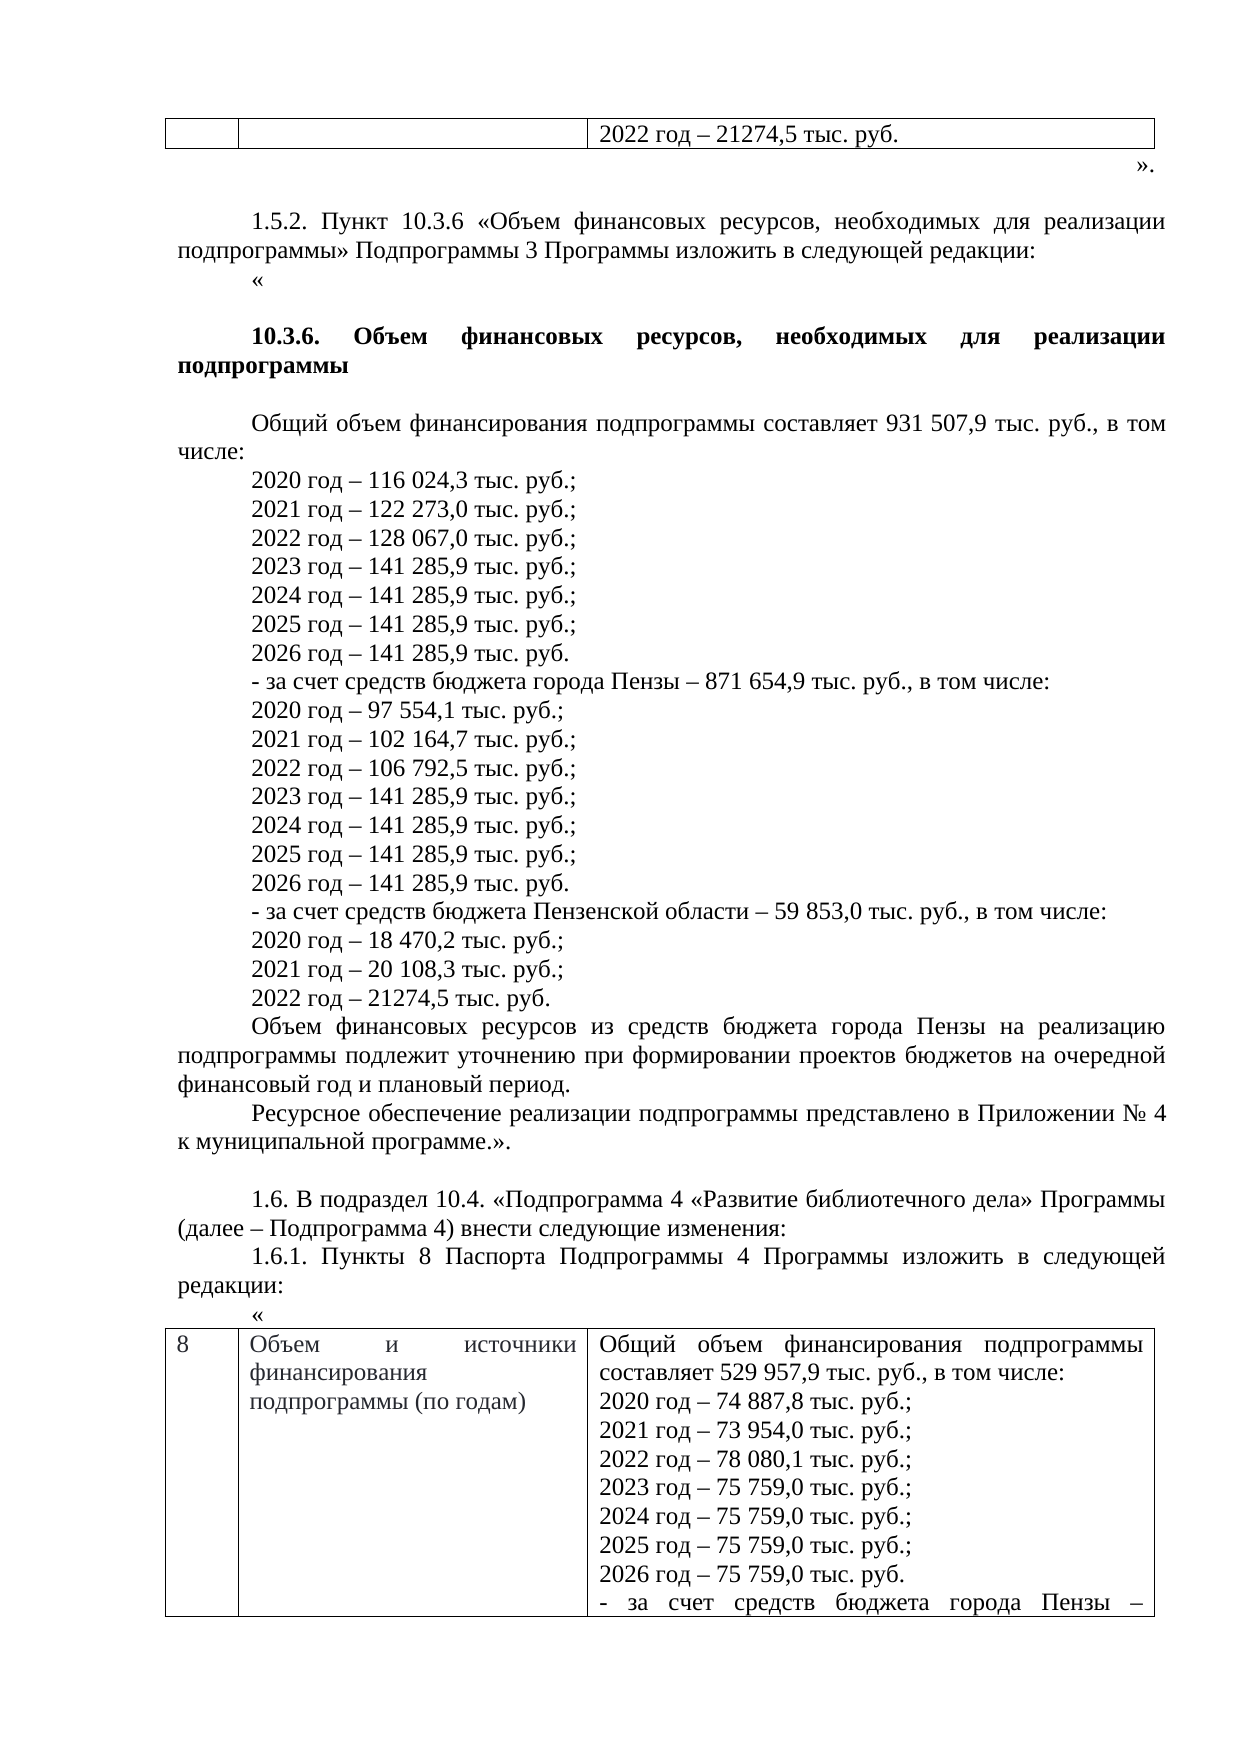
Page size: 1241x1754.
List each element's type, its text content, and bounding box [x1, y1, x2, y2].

text Объем финансовых ресурсов из средств бюджета города Пензы на реализацию подпрограммы подлежит уточнению при формировании проектов бюджетов на очередной финансовый год и плановый период. [177, 1011, 1166, 1098]
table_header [588, 119, 1154, 148]
text 2026 год – 141 285,9 тыс. руб. [177, 638, 1166, 666]
subtitle 1.5.2. Пункт 10.3.6 «Объем финансовых ресурсов, необходимых для реализации подпрограммы» Подпрограммы 3 Программы изложить в следующей редакции: [177, 206, 1166, 264]
text 2022 год – 128 067,0 тыс. руб.; [177, 523, 1166, 551]
text « [177, 264, 1166, 293]
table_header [239, 1329, 587, 1616]
text ». [1062, 149, 1166, 178]
text 1.6.1. Пункты 8 Паспорта Подпрограммы 4 Программы изложить в следующей редакции: [177, 1241, 1166, 1299]
text 2021 год – 102 164,7 тыс. руб.; [177, 724, 1166, 753]
text « [177, 1299, 1166, 1328]
subtitle 1.6. В подраздел 10.4. «Подпрограмма 4 «Развитие библиотечного дела» Программы (далее – Подпрограмма 4) внести следующие изменения: [177, 1184, 1166, 1241]
text 2025 год – 141 285,9 тыс. руб.; [177, 839, 1166, 868]
text 2023 год – 141 285,9 тыс. руб.; [177, 551, 1166, 580]
text 2020 год – 97 554,1 тыс. руб.; [177, 695, 1166, 724]
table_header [239, 119, 587, 148]
subtitle 10.3.6. Объем финансовых ресурсов, необходимых для реализации подпрограммы [177, 321, 1166, 379]
text Общий объем финансирования подпрограммы составляет 931 507,9 тыс. руб., в том числе: [177, 408, 1166, 465]
text 2020 год – 116 024,3 тыс. руб.; [177, 465, 1166, 494]
table_header 8 [166, 1329, 238, 1616]
text 2025 год – 141 285,9 тыс. руб.; [177, 609, 1166, 638]
table_header 8 [166, 119, 238, 148]
text 2022 год – 21274,5 тыс. руб. [177, 983, 1166, 1011]
text 2021 год – 122 273,0 тыс. руб.; [177, 494, 1166, 523]
text 2020 год – 18 470,2 тыс. руб.; [177, 925, 1166, 954]
text 2022 год – 106 792,5 тыс. руб.; [177, 753, 1166, 781]
text 2021 год – 20 108,3 тыс. руб.; [177, 954, 1166, 983]
text Ресурсное обеспечение реализации подпрограммы представлено в Приложении № 4 к муниципальной программе.». [177, 1098, 1166, 1155]
text 2024 год – 141 285,9 тыс. руб.; [177, 810, 1166, 839]
text 2023 год – 141 285,9 тыс. руб.; [177, 781, 1166, 810]
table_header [588, 1329, 1154, 1616]
text - за счет средств бюджета города Пензы – 871 654,9 тыс. руб., в том числе: [177, 666, 1166, 695]
text 2026 год – 141 285,9 тыс. руб. [177, 868, 1166, 896]
text 2024 год – 141 285,9 тыс. руб.; [177, 580, 1166, 609]
text - за счет средств бюджета Пензенской области – 59 853,0 тыс. руб., в том числе: [177, 896, 1166, 925]
